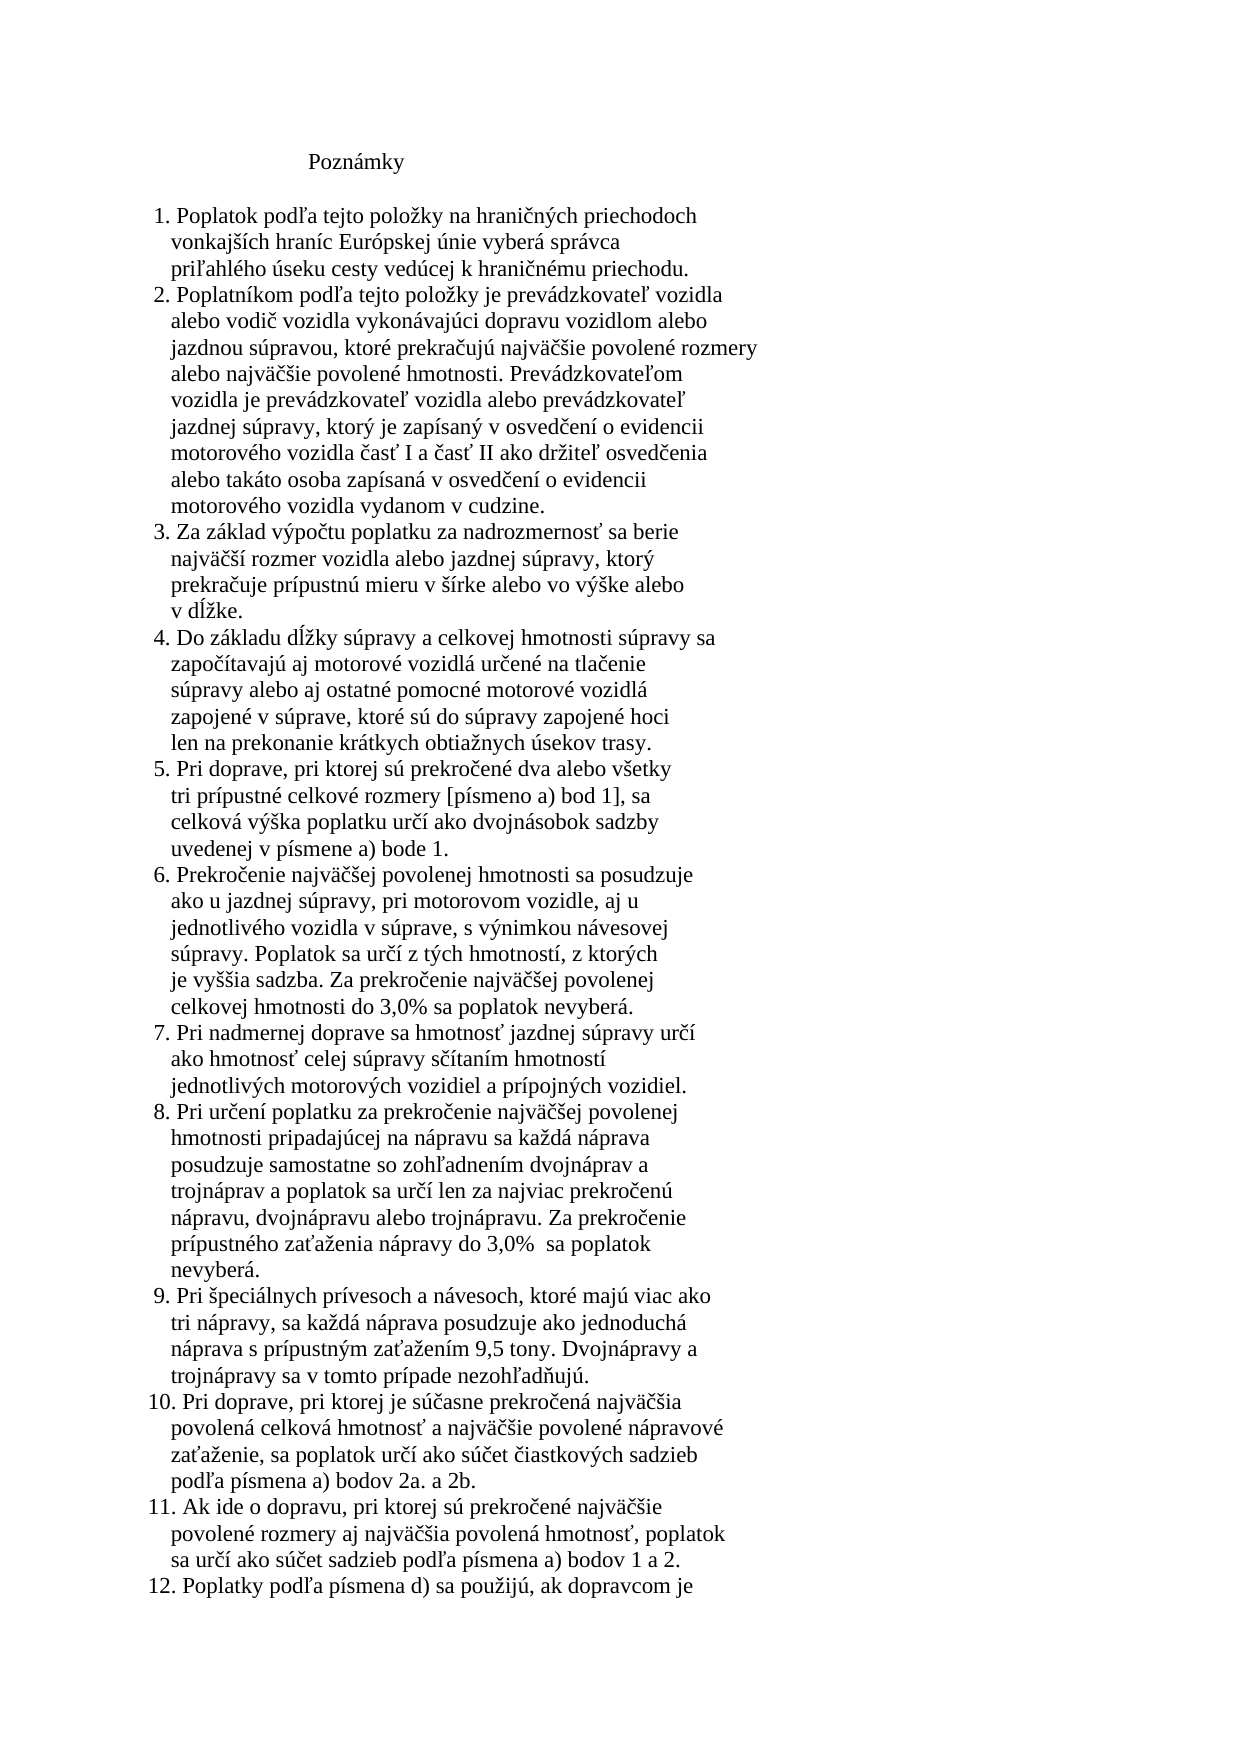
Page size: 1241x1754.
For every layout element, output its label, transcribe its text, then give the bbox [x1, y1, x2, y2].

text povolené rozmery aj najväčšia povolená hmotnosť, poplatok [148, 1520, 1092, 1546]
text náprava s prípustným zaťažením 9,5 tony. Dvojnápravy a [148, 1335, 1092, 1362]
text 5. Pri doprave, pri ktorej sú prekročené dva alebo všetky [148, 756, 1092, 782]
text 8. Pri určení poplatku za prekročenie najväčšej povolenej [148, 1098, 1092, 1124]
text alebo takáto osoba zapísaná v osvedčení o evidencii [148, 466, 1092, 492]
text nevyberá. [148, 1256, 1092, 1283]
text vozidla je prevádzkovateľ vozidla alebo prevádzkovateľ [148, 387, 1092, 413]
text zaťaženie, sa poplatok určí ako súčet čiastkových sadzieb [148, 1441, 1092, 1467]
text celkovej hmotnosti do 3,0% sa poplatok nevyberá. [148, 993, 1092, 1019]
text 6. Prekročenie najväčšej povolenej hmotnosti sa posudzuje [148, 861, 1092, 887]
text 2. Poplatníkom podľa tejto položky je prevádzkovateľ vozidla [148, 281, 1092, 307]
text len na prekonanie krátkych obtiažnych úsekov trasy. [148, 729, 1092, 756]
text započítavajú aj motorové vozidlá určené na tlačenie [148, 650, 1092, 676]
text ako u jazdnej súpravy, pri motorovom vozidle, aj u [148, 887, 1092, 914]
text sa určí ako súčet sadzieb podľa písmena a) bodov 1 a 2. [148, 1546, 1092, 1572]
text jazdnou súpravou, ktoré prekračujú najväčšie povolené rozmery [148, 334, 1092, 360]
text trojnáprav a poplatok sa určí len za najviac prekročenú [148, 1177, 1092, 1203]
text alebo vodič vozidla vykonávajúci dopravu vozidlom alebo [148, 307, 1092, 334]
text 1. Poplatok podľa tejto položky na hraničných priechodoch [148, 202, 1092, 228]
text uvedenej v písmene a) bode 1. [148, 834, 1092, 861]
text motorového vozidla časť I a časť II ako držiteľ osvedčenia [148, 439, 1092, 466]
text 7. Pri nadmernej doprave sa hmotnosť jazdnej súpravy určí [148, 1019, 1092, 1045]
text tri nápravy, sa každá náprava posudzuje ako jednoduchá [148, 1309, 1092, 1335]
text hmotnosti pripadajúcej na nápravu sa každá náprava [148, 1124, 1092, 1151]
text v dĺžke. [148, 597, 1092, 624]
text jednotlivých motorových vozidiel a prípojných vozidiel. [148, 1072, 1092, 1098]
text 11. Ak ide o dopravu, pri ktorej sú prekročené najväčšie [148, 1493, 1092, 1520]
text 4. Do základu dĺžky súpravy a celkovej hmotnosti súpravy sa [148, 624, 1092, 650]
text zapojené v súprave, ktoré sú do súpravy zapojené hoci [148, 703, 1092, 729]
text nápravu, dvojnápravu alebo trojnápravu. Za prekročenie [148, 1203, 1092, 1230]
text posudzuje samostatne so zohľadnením dvojnáprav a [148, 1151, 1092, 1177]
text jazdnej súpravy, ktorý je zapísaný v osvedčení o evidencii [148, 413, 1092, 439]
text priľahlého úseku cesty vedúcej k hraničnému priechodu. [148, 255, 1092, 281]
text jednotlivého vozidla v súprave, s výnimkou návesovej [148, 914, 1092, 940]
text je vyššia sadzba. Za prekročenie najväčšej povolenej [148, 966, 1092, 993]
text ako hmotnosť celej súpravy sčítaním hmotností [148, 1045, 1092, 1072]
text 9. Pri špeciálnych prívesoch a návesoch, ktoré majú viac ako [148, 1283, 1092, 1309]
text 3. Za základ výpočtu poplatku za nadrozmernosť sa berie [148, 518, 1092, 545]
text prípustného zaťaženia nápravy do 3,0% sa poplatok [148, 1230, 1092, 1256]
text alebo najväčšie povolené hmotnosti. Prevádzkovateľom [148, 360, 1092, 387]
text 12. Poplatky podľa písmena d) sa použijú, ak dopravcom je [148, 1572, 1092, 1599]
text podľa písmena a) bodov 2a. a 2b. [148, 1467, 1092, 1493]
text povolená celková hmotnosť a najväčšie povolené nápravové [148, 1414, 1092, 1441]
text súpravy alebo aj ostatné pomocné motorové vozidlá [148, 676, 1092, 703]
text trojnápravy sa v tomto prípade nezohľadňujú. [148, 1362, 1092, 1388]
text 10. Pri doprave, pri ktorej je súčasne prekročená najväčšia [148, 1388, 1092, 1414]
text súpravy. Poplatok sa určí z tých hmotností, z ktorých [148, 940, 1092, 966]
text vonkajších hraníc Európskej únie vyberá správca [148, 228, 1092, 255]
text motorového vozidla vydanom v cudzine. [148, 492, 1092, 518]
text Poznámky [148, 148, 1092, 174]
text najväčší rozmer vozidla alebo jazdnej súpravy, ktorý [148, 545, 1092, 571]
text tri prípustné celkové rozmery [písmeno a) bod 1], sa [148, 782, 1092, 808]
text celková výška poplatku určí ako dvojnásobok sadzby [148, 808, 1092, 834]
text prekračuje prípustnú mieru v šírke alebo vo výške alebo [148, 571, 1092, 597]
